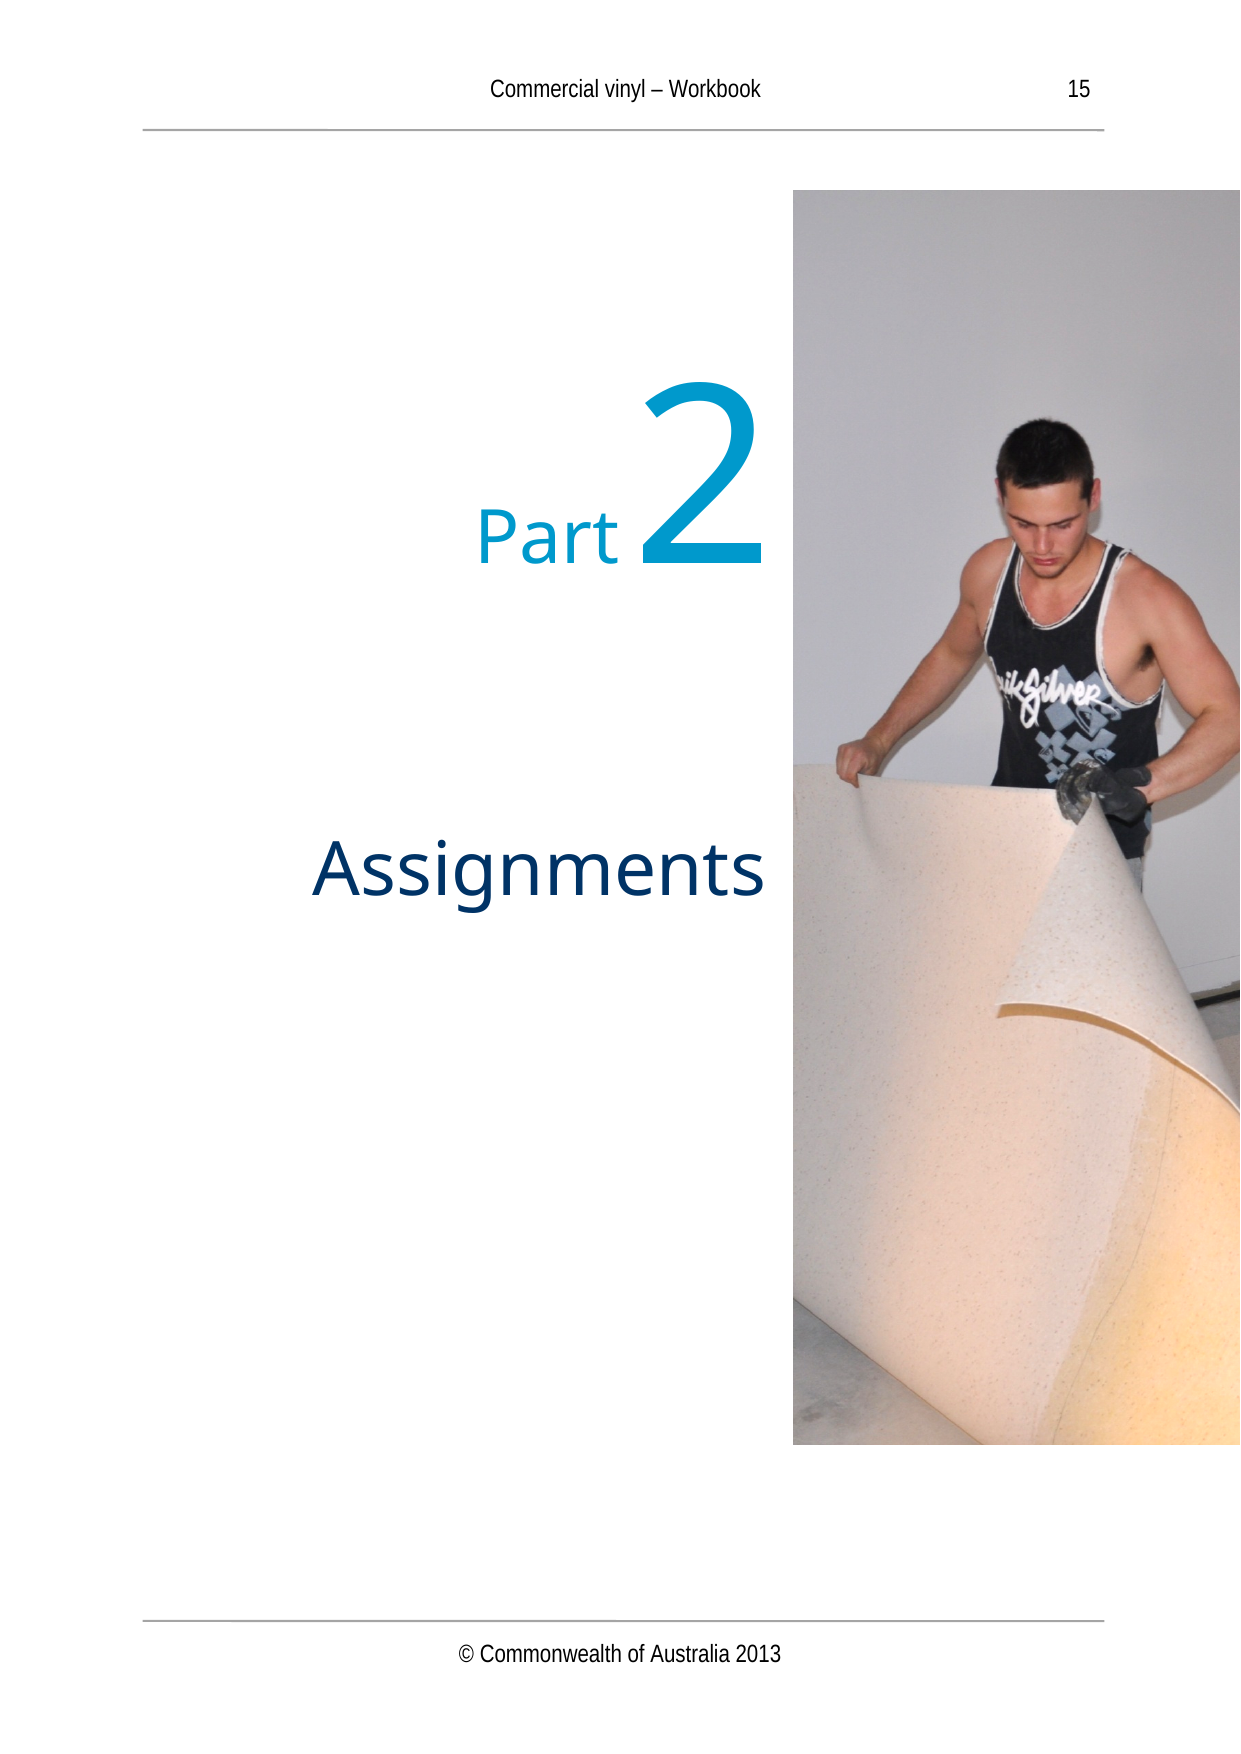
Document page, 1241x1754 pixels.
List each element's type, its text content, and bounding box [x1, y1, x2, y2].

subtitle Assignments [150, 815, 766, 917]
subtitle Part 2 [150, 296, 793, 636]
